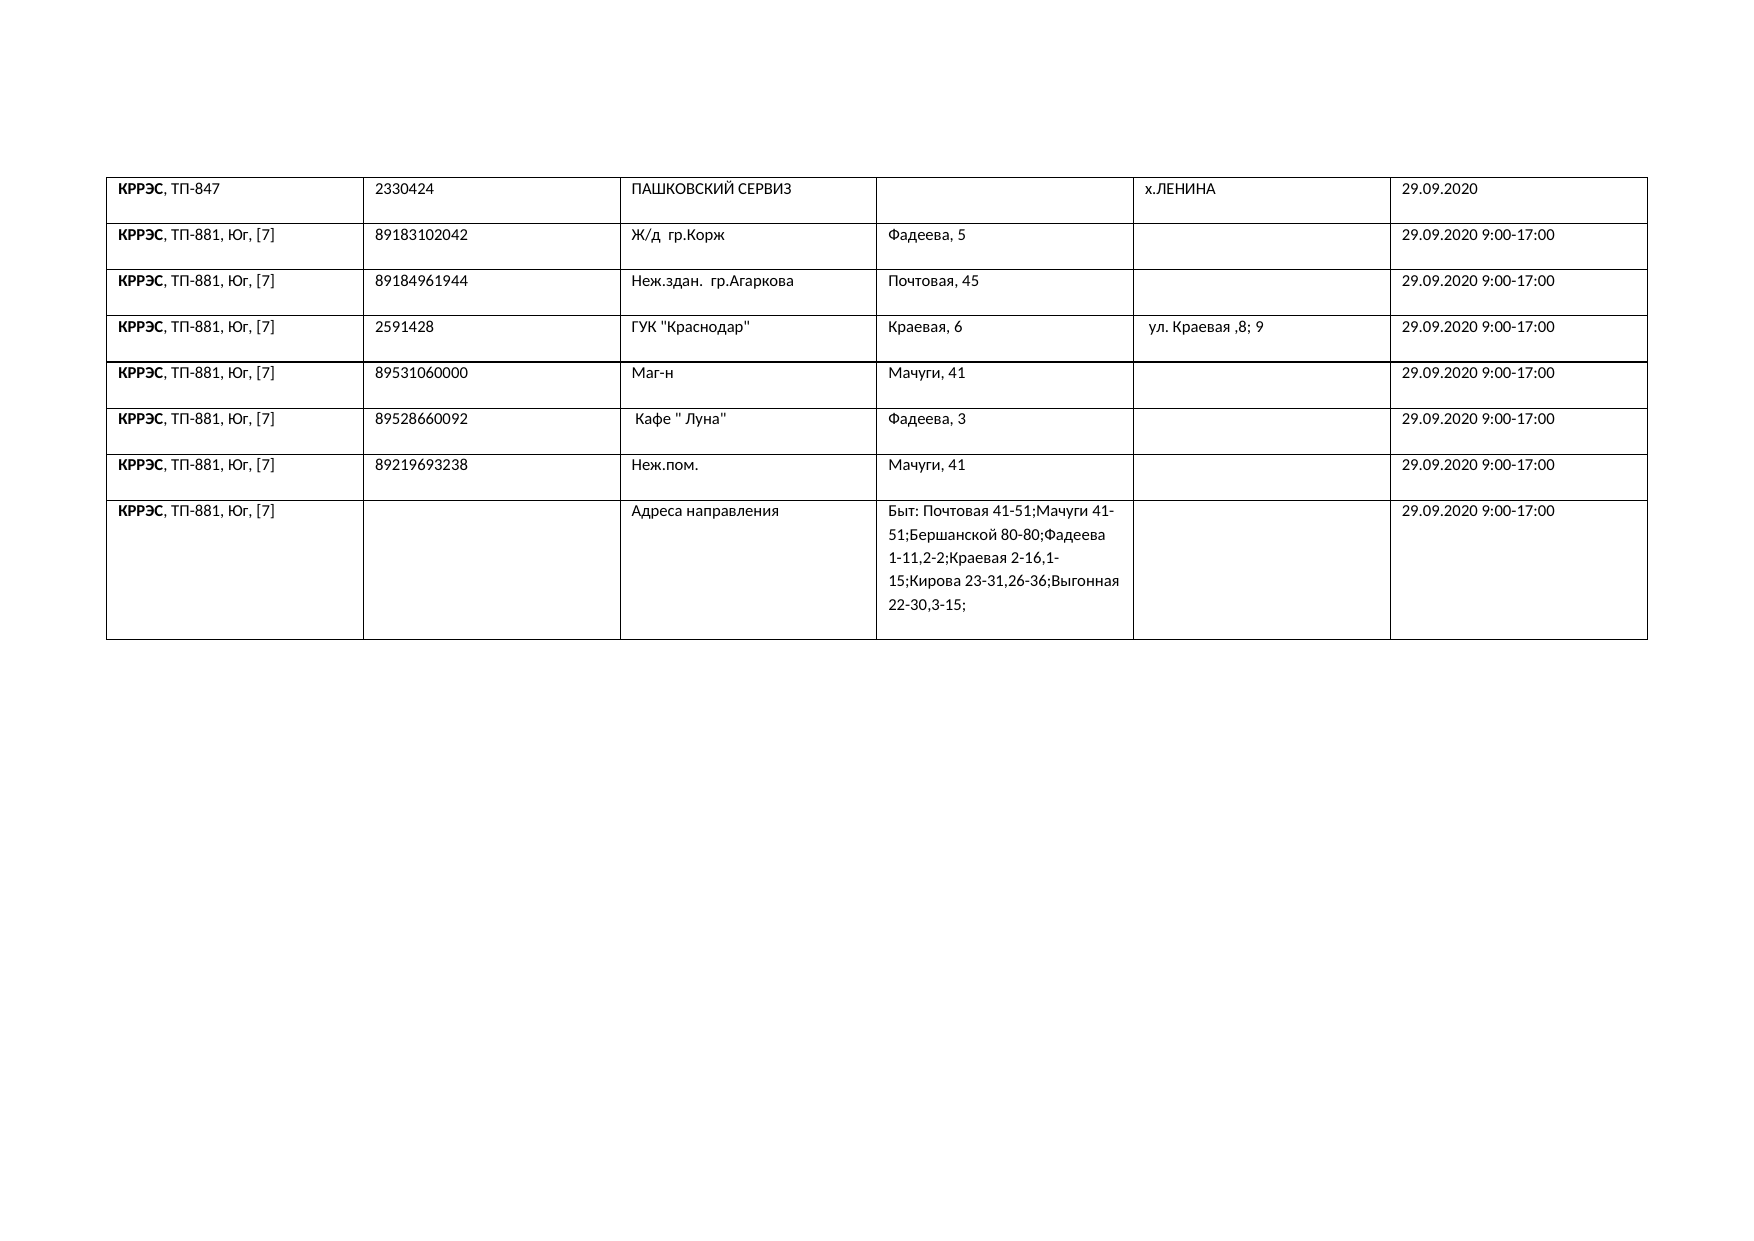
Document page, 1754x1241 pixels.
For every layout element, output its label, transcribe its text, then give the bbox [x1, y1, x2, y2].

table_cell ПАШКОВСКИЙ СЕРВИЗ [621, 178, 876, 223]
table_cell [364, 501, 620, 639]
table_cell КРРЭС, ТП-881, Юг, [7] [107, 270, 363, 315]
table_cell [1134, 501, 1390, 639]
table_cell Адреса направления [621, 501, 876, 639]
table_cell Мачуги, 41 [877, 455, 1133, 499]
table_cell ул. Краевая ,8; 9 [1134, 316, 1390, 361]
table_cell Быт: Почтовая 41-51;Мачуги 41-51;Бершанской 80-80;Фадеева 1-11,2-2;Краевая 2-16,1-15;Кирова 23-31,26-36;Выгонная 22-30,3-15; [877, 501, 1133, 639]
table_cell 89183102042 [364, 224, 620, 269]
table_cell Маг-н [621, 363, 876, 407]
table_cell 29.09.2020 [1391, 178, 1647, 223]
table_cell [1134, 409, 1390, 453]
table_cell [1134, 270, 1390, 315]
table_cell 29.09.2020 9:00-17:00 [1391, 270, 1647, 315]
table_cell КРРЭС, ТП-881, Юг, [7] [107, 224, 363, 269]
table_cell 89219693238 [364, 455, 620, 499]
table_cell [1134, 363, 1390, 407]
table_cell 29.09.2020 9:00-17:00 [1391, 501, 1647, 639]
table_cell Краевая, 6 [877, 316, 1133, 361]
table_cell КРРЭС, ТП-881, Юг, [7] [107, 455, 363, 499]
table_cell 89528660092 [364, 409, 620, 453]
table_cell Неж.пом. [621, 455, 876, 499]
table_cell Фадеева, 3 [877, 409, 1133, 453]
table_cell ГУК "Краснодар" [621, 316, 876, 361]
table_cell [877, 178, 1133, 223]
table_cell х.ЛЕНИНА [1134, 178, 1390, 223]
table_cell 89531060000 [364, 363, 620, 407]
table_cell КРРЭС, ТП-881, Юг, [7] [107, 363, 363, 407]
table_cell [1134, 224, 1390, 269]
table_cell 29.09.2020 9:00-17:00 [1391, 363, 1647, 407]
table_cell 2330424 [364, 178, 620, 223]
table_cell Кафе " Луна" [621, 409, 876, 453]
table_cell 29.09.2020 9:00-17:00 [1391, 224, 1647, 269]
table_cell Фадеева, 5 [877, 224, 1133, 269]
table_cell Мачуги, 41 [877, 363, 1133, 407]
table_cell 89184961944 [364, 270, 620, 315]
table_cell Ж/д гр.Корж [621, 224, 876, 269]
table_cell 2591428 [364, 316, 620, 361]
table_cell 29.09.2020 9:00-17:00 [1391, 316, 1647, 361]
table_cell КРРЭС, ТП-881, Юг, [7] [107, 316, 363, 361]
table_cell КРРЭС, ТП-847 [107, 178, 363, 223]
table_cell 29.09.2020 9:00-17:00 [1391, 409, 1647, 453]
table_cell Почтовая, 45 [877, 270, 1133, 315]
table_cell Неж.здан. гр.Агаркова [621, 270, 876, 315]
table_cell КРРЭС, ТП-881, Юг, [7] [107, 409, 363, 453]
table_cell КРРЭС, ТП-881, Юг, [7] [107, 501, 363, 639]
table_cell 29.09.2020 9:00-17:00 [1391, 455, 1647, 499]
table_cell [1134, 455, 1390, 499]
